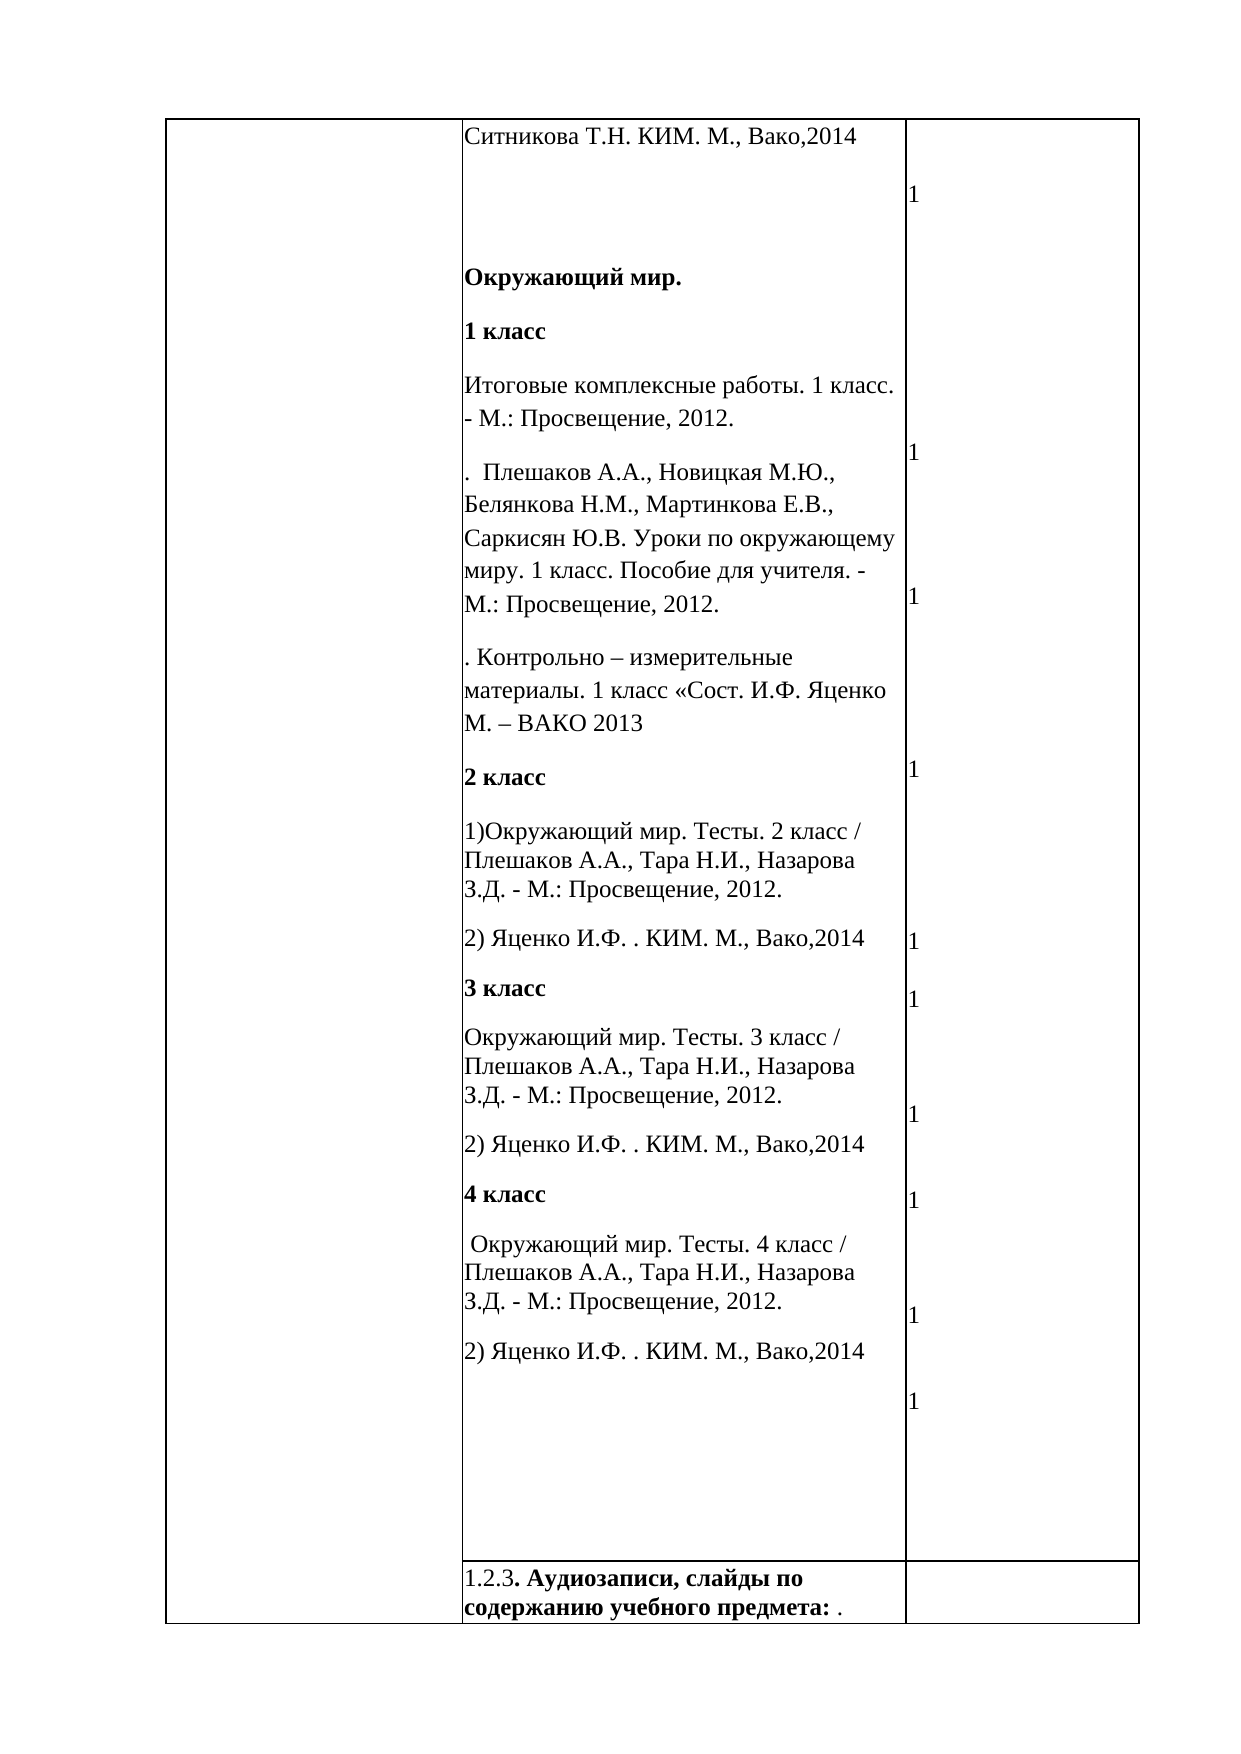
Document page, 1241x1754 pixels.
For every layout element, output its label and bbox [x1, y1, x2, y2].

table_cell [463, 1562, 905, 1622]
table_cell [907, 1562, 1138, 1622]
table_cell [907, 120, 1138, 1560]
table_cell [463, 120, 905, 1560]
